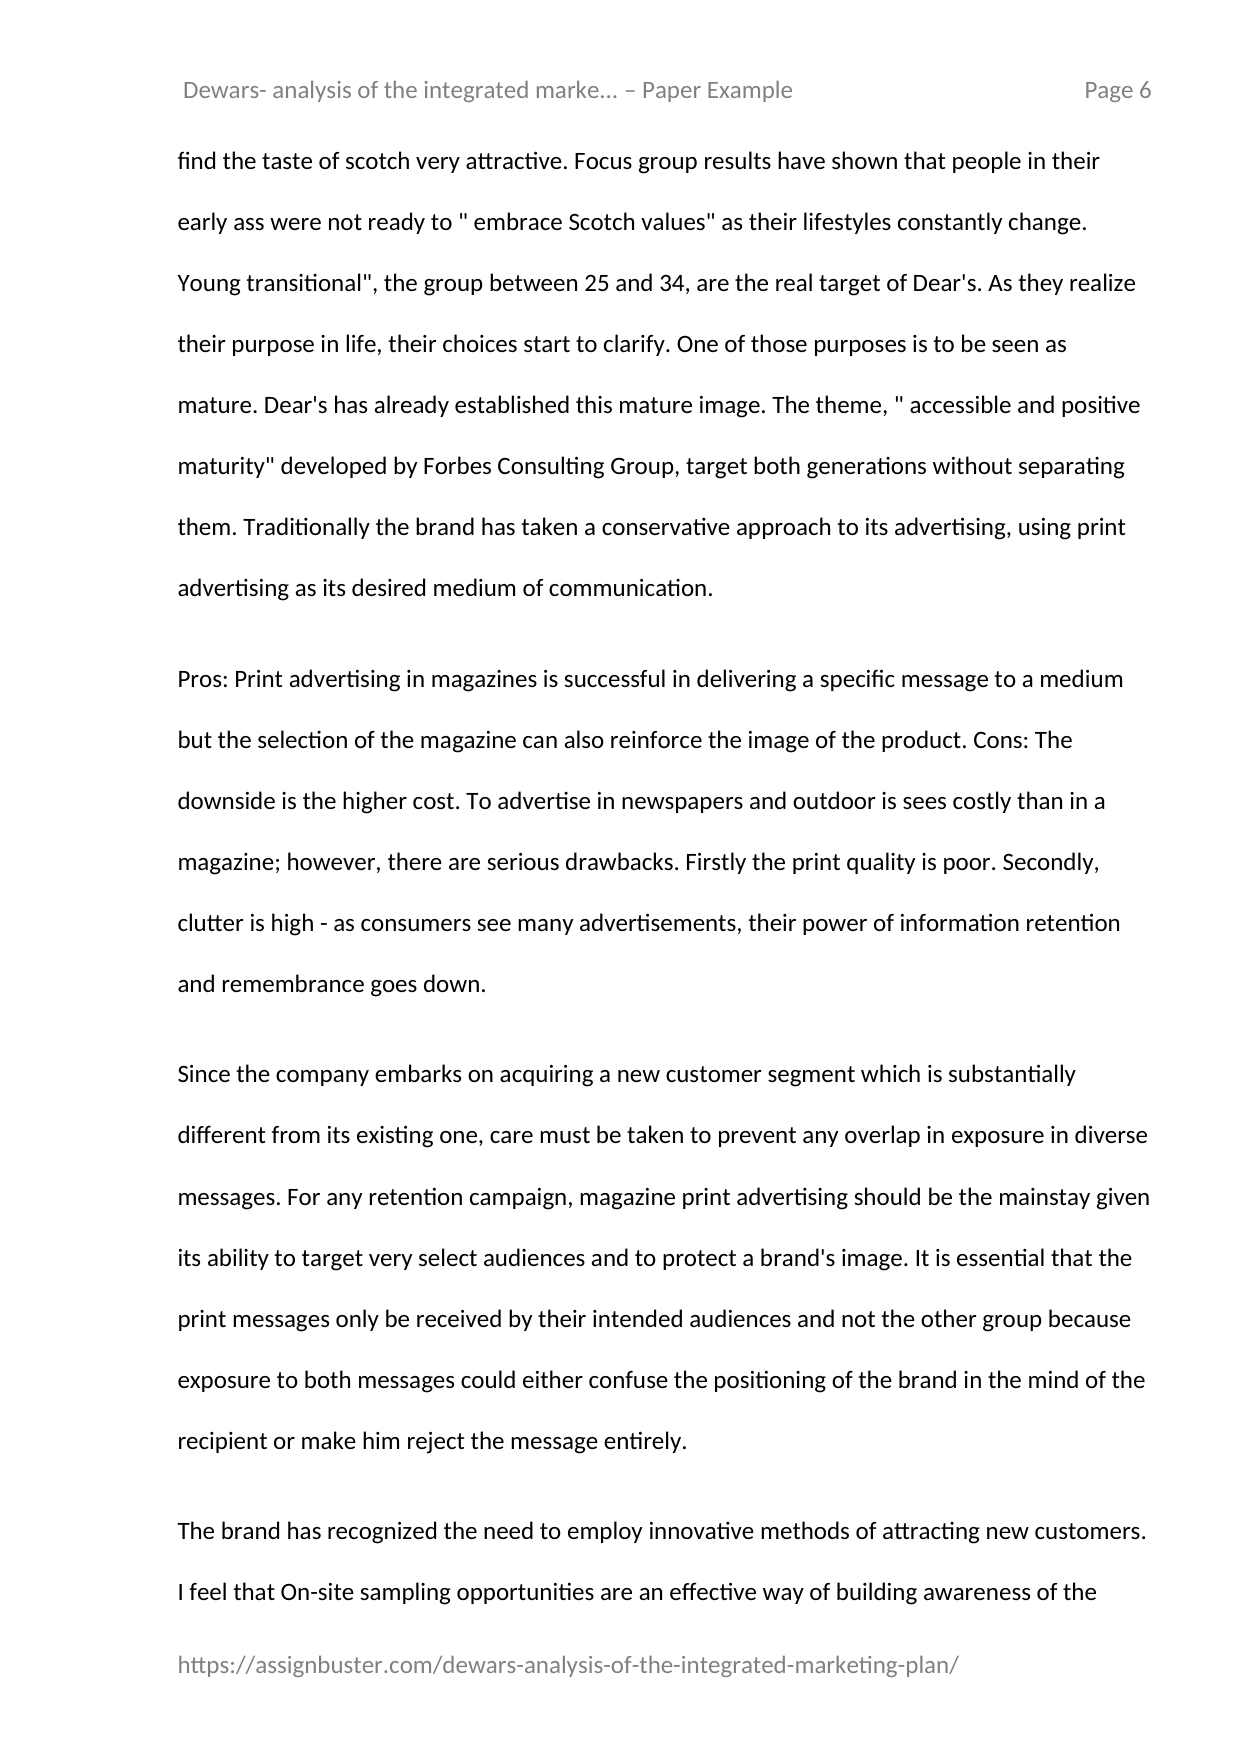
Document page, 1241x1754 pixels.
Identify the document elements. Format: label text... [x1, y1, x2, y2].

text Pros: Print advertising in magazines is successful in delivering a specific message to a medium but the selection of the magazine can also reinforce the image of the product. Cons: The downside is the higher cost. To advertise in newspapers and outdoor is sees costly than in a magazine; however, there are serious drawbacks. Firstly the print quality is poor. Secondly, clutter is high - as consumers see many advertisements, their power of information retention and remembrance goes down. [177, 663, 1152, 998]
text Since the company embarks on acquiring a new customer segment which is substantially different from its existing one, care must be taken to prevent any overlap in exposure in diverse messages. For any retention campaign, magazine print advertising should be the mainstay given its ability to target very select audiences and to protect a brand's image. It is essential that the print messages only be received by their intended audiences and not the other group because exposure to both messages could either confuse the positioning of the brand in the mind of the recipient or make him reject the message entirely. [177, 1058, 1152, 1455]
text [177, 145, 1152, 603]
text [177, 1515, 1152, 1607]
